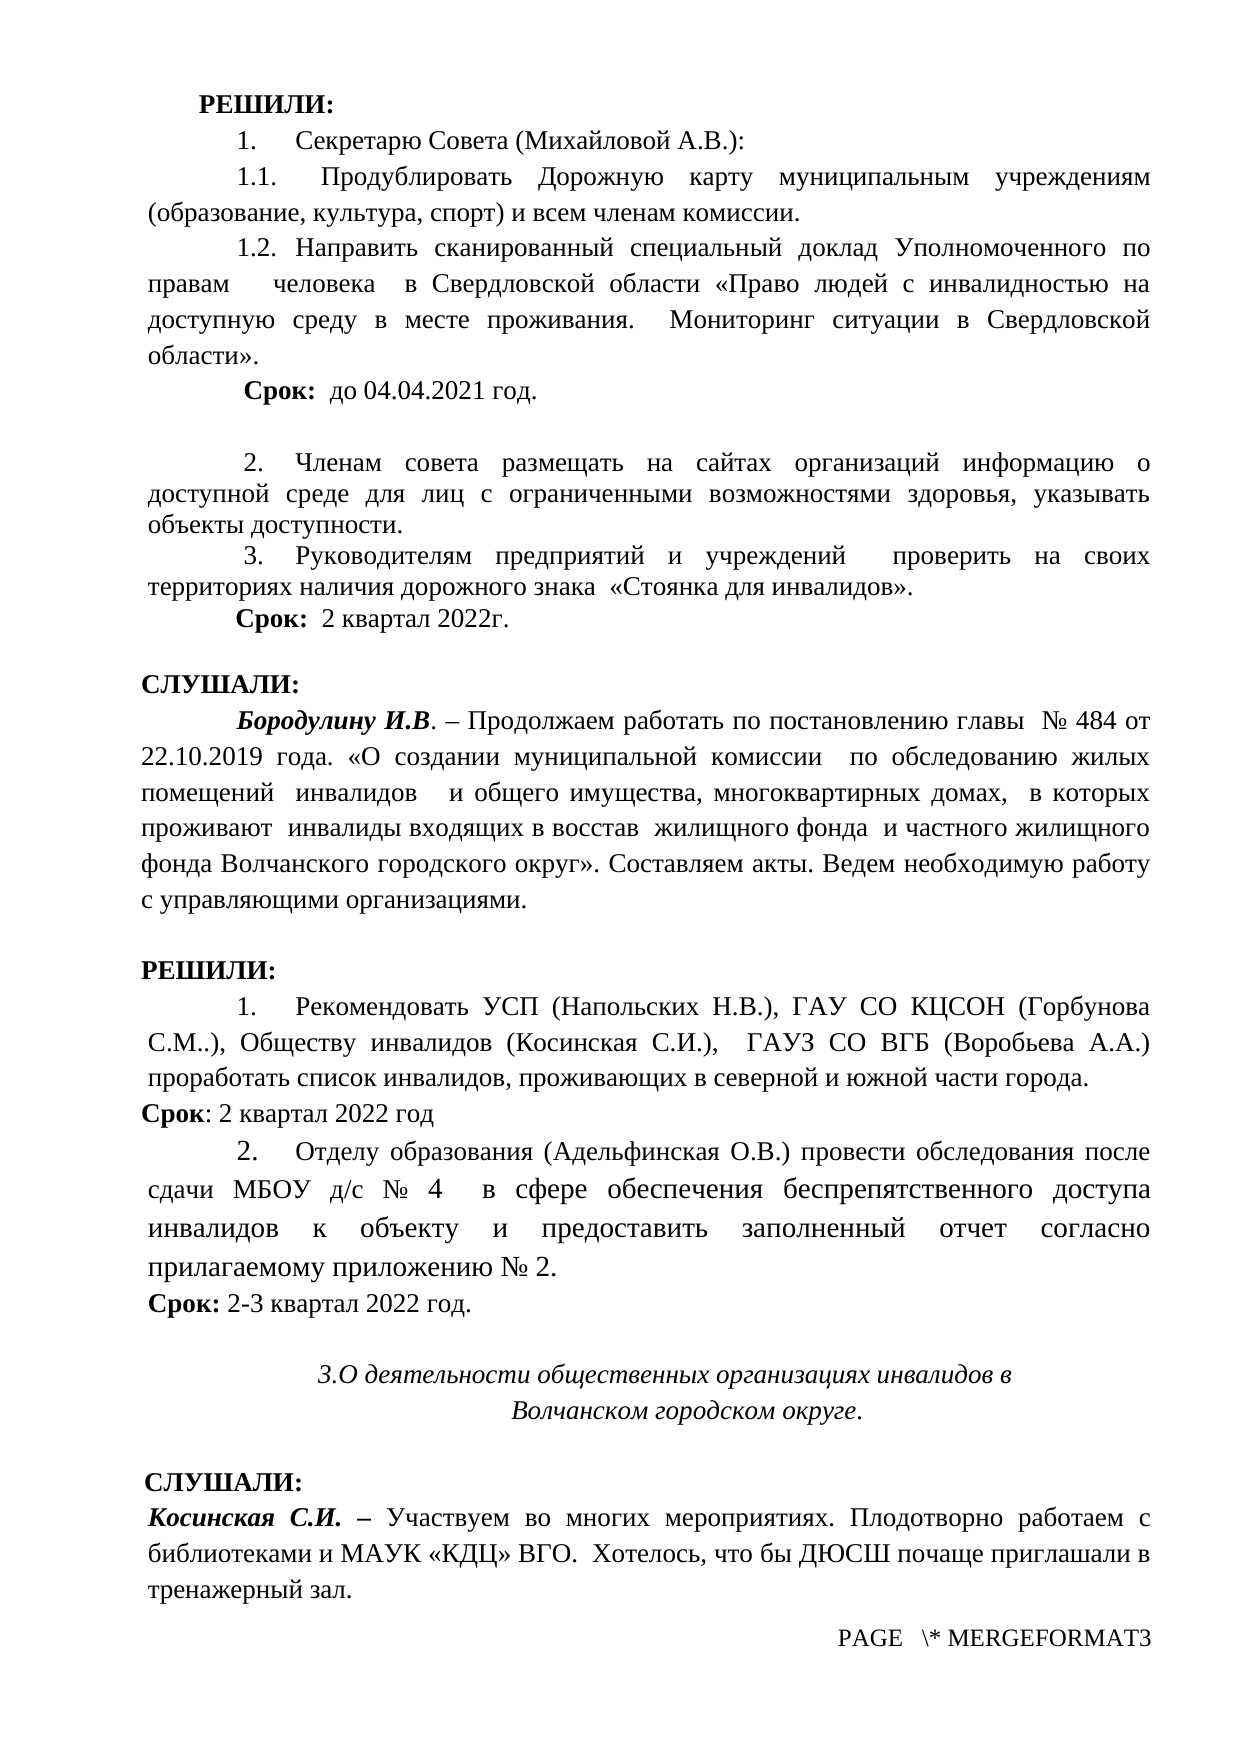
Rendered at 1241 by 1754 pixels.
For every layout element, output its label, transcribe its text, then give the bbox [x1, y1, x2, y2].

text Бородулину И.В. – Продолжаем работать по постановлению главы № 484 от 22.10.2019 года. «О создании муниципальной комиссии по обследованию жилых помещений инвалидов и общего имущества, многоквартирных домах, в которых проживают инвалиды входящих в восстав жилищного фонда и частного жилищного фонда Волчанского городского округ». Составляем акты. Ведем необходимую работу с управляющими организациями. [141, 704, 1152, 914]
text Срок: до 04.04.2021 год. [148, 374, 1152, 406]
list Отделу образования (Адельфинская О.В.) провести обследования после сдачи МБОУ д/с № 4 в сфере обеспечения беспрепятственного доступа инвалидов к объекту и предоставить заполненный отчет согласно прилагаемому приложению № 2. [148, 1244, 1152, 1282]
list Рекомендовать УСП (Напольских Н.В.), ГАУ СО КЦСОН (Горбунова С.М..), Обществу инвалидов (Косинская С.И.), ГАУЗ СО ВГБ (Воробьева А.А.) проработать список инвалидов, проживающих в северной и южной части города. [148, 990, 1152, 1093]
list Отделу образования (Адельфинская О.В.) провести обследования после сдачи МБОУ д/с № 4 в сфере обеспечения беспрепятственного доступа инвалидов к объекту и предоставить заполненный отчет согласно прилагаемому приложению № 2. [148, 1133, 1152, 1210]
text 3.О деятельности общественных организациях инвалидов в [178, 1359, 1152, 1390]
text Срок: 2 квартал 2022г. [148, 602, 1152, 633]
text СЛУШАЛИ: [141, 668, 1152, 700]
text Срок: 2-3 квартал 2022 год. [148, 1287, 1152, 1318]
text Волчанском городском округе. [223, 1394, 1152, 1426]
list Продублировать Дорожную карту муниципальным учреждениям (образование, культура, спорт) и всем членам комиссии. [148, 160, 1152, 227]
text Срок: 2 квартал 2022 год [141, 1097, 1152, 1128]
text РЕШИЛИ: [141, 954, 1152, 986]
list Членам совета размещать на сайтах организаций информацию о доступной среде для лиц с ограниченными возможностями здоровья, указывать объекты доступности. [148, 446, 1152, 539]
text СЛУШАЛИ: [103, 1466, 1152, 1497]
list Секретарю Совета (Михайловой А.В.): [148, 124, 1152, 156]
text Косинская С.И. – Участвуем во многих мероприятиях. Плодотворно работаем с библиотеками и МАУК «КДЦ» ВГО. Хотелось, что бы ДЮСШ почаще приглашали в тренажерный зал. [148, 1502, 1152, 1604]
text РЕШИЛИ: [133, 89, 1152, 120]
list Направить сканированный специальный доклад Уполномоченного по правам человека в Свердловской области «Право людей с инвалидностью на доступную среду в месте проживания. Мониторинг ситуации в Свердловской области». [148, 232, 1152, 370]
list Руководителям предприятий и учреждений проверить на своих территориях наличия дорожного знака «Стоянка для инвалидов». [148, 539, 1152, 602]
